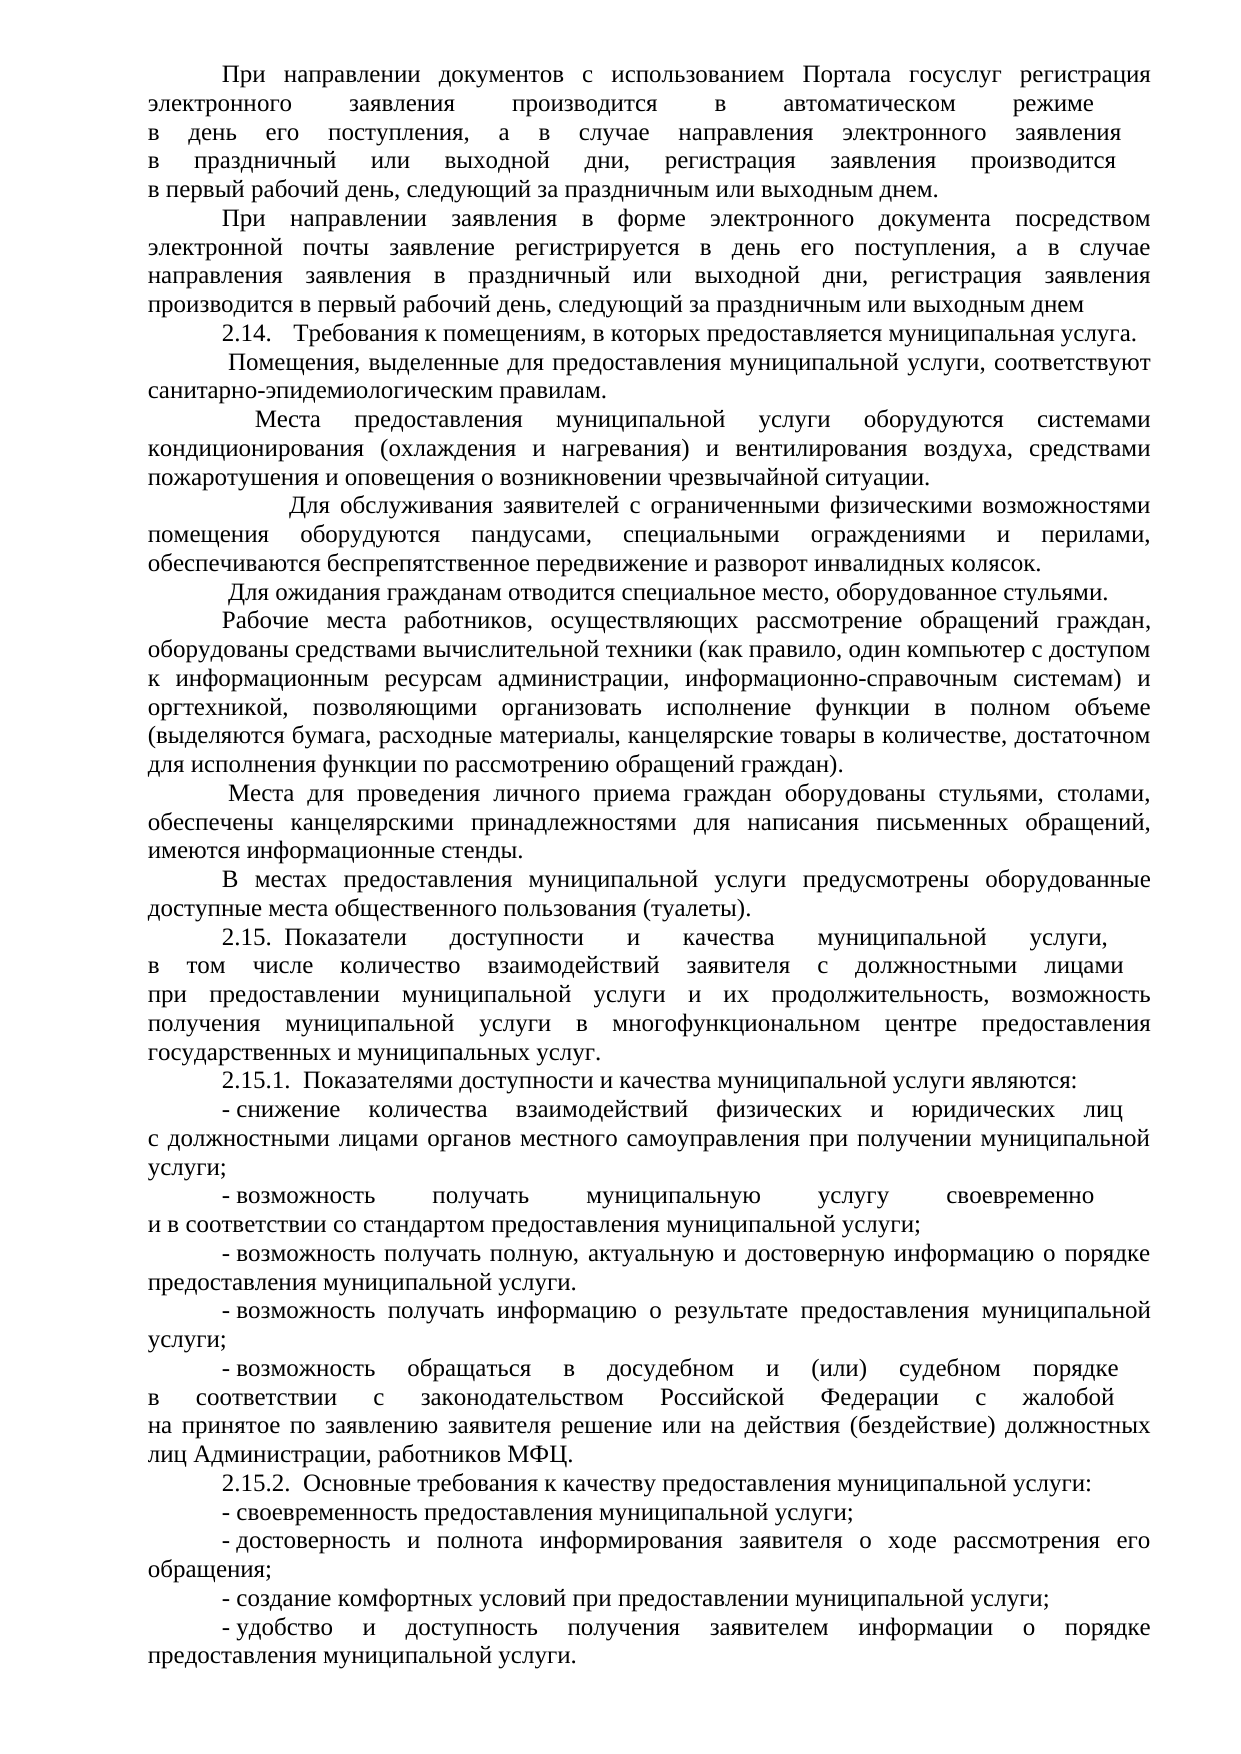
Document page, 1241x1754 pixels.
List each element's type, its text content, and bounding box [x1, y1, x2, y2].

text В местах предоставления муниципальной услуги предусмотрены оборудованные доступные места общественного пользования (туалеты). [148, 864, 1152, 922]
text Для ожидания гражданам отводится специальное место, оборудованное стульями. [148, 577, 1152, 605]
text - возможность получать муниципальную услугу своевременно и в соответствии со стандартом предоставления муниципальной услуги; [148, 1180, 1152, 1238]
text - снижение количества взаимодействий физических и юридических лиц с должностными лицами органов местного самоуправления при получении муниципальной услуги; [148, 1094, 1152, 1180]
text Рабочие места работников, осуществляющих рассмотрение обращений граждан, оборудованы средствами вычислительной техники (как правило, один компьютер с доступом к информационным ресурсам администрации, информационно-справочным системам) и оргтехникой, позволяющими организовать исполнение функции в полном объеме (выделяются бумага, расходные материалы, канцелярские товары в количестве, достаточном для исполнения функции по рассмотрению обращений граждан). [148, 605, 1152, 778]
text 2.15.1. Показателями доступности и качества муниципальной услуги являются: [148, 1065, 1152, 1094]
text - возможность получать полную, актуальную и достоверную информацию о порядке предоставления муниципальной услуги. [148, 1238, 1152, 1295]
text - возможность обращаться в досудебном и (или) судебном порядке в соответствии с законодательством Российской Федерации с жалобой на принятое по заявлению заявителя решение или на действия (бездействие) должностных лиц Администрации, работников МФЦ. [148, 1353, 1152, 1468]
text - создание комфортных условий при предоставлении муниципальной услуги; [148, 1583, 1152, 1612]
text - удобство и доступность получения заявителем информации о порядке предоставления муниципальной услуги. [148, 1612, 1152, 1669]
text - своевременность предоставления муниципальной услуги; [148, 1497, 1152, 1525]
text Для обслуживания заявителей с ограниченными физическими возможностями помещения оборудуются пандусами, специальными ограждениями и перилами, обеспечиваются беспрепятственное передвижение и разворот инвалидных колясок. [148, 490, 1152, 577]
text Места предоставления муниципальной услуги оборудуются системами кондиционирования (охлаждения и нагревания) и вентилирования воздуха, средствами пожаротушения и оповещения о возникновении чрезвычайной ситуации. [148, 404, 1152, 490]
text При направлении заявления в форме электронного документа посредством электронной почты заявление регистрируется в день его поступления, а в случае направления заявления в праздничный или выходной дни, регистрация заявления производится в первый рабочий день, следующий за праздничным или выходным днем [148, 203, 1152, 318]
text 2.14. Требования к помещениям, в которых предоставляется муниципальная услуга. [148, 318, 1152, 347]
text Места для проведения личного приема граждан оборудованы стульями, столами, обеспечены канцелярскими принадлежностями для написания письменных обращений, имеются информационные стенды. [148, 778, 1152, 864]
text 2.15.2. Основные требования к качеству предоставления муниципальной услуги: [148, 1468, 1152, 1497]
text Помещения, выделенные для предоставления муниципальной услуги, соответствуют санитарно-эпидемиологическим правилам. [148, 347, 1152, 404]
text - достоверность и полнота информирования заявителя о ходе рассмотрения его обращения; [148, 1525, 1152, 1583]
text 2.15. Показатели доступности и качества муниципальной услуги, в том числе количество взаимодействий заявителя с должностными лицами при предоставлении муниципальной услуги и их продолжительность, возможность получения муниципальной услуги в многофункциональном центре предоставления государственных и муниципальных услуг. [148, 922, 1152, 1065]
text - возможность получать информацию о результате предоставления муниципальной услуги; [148, 1295, 1152, 1353]
text При направлении документов с использованием Портала госуслуг регистрация электронного заявления производится в автоматическом режиме в день его поступления, а в случае направления электронного заявления в праздничный или выходной дни, регистрация заявления производится в первый рабочий день, следующий за праздничным или выходным днем. [148, 59, 1152, 203]
